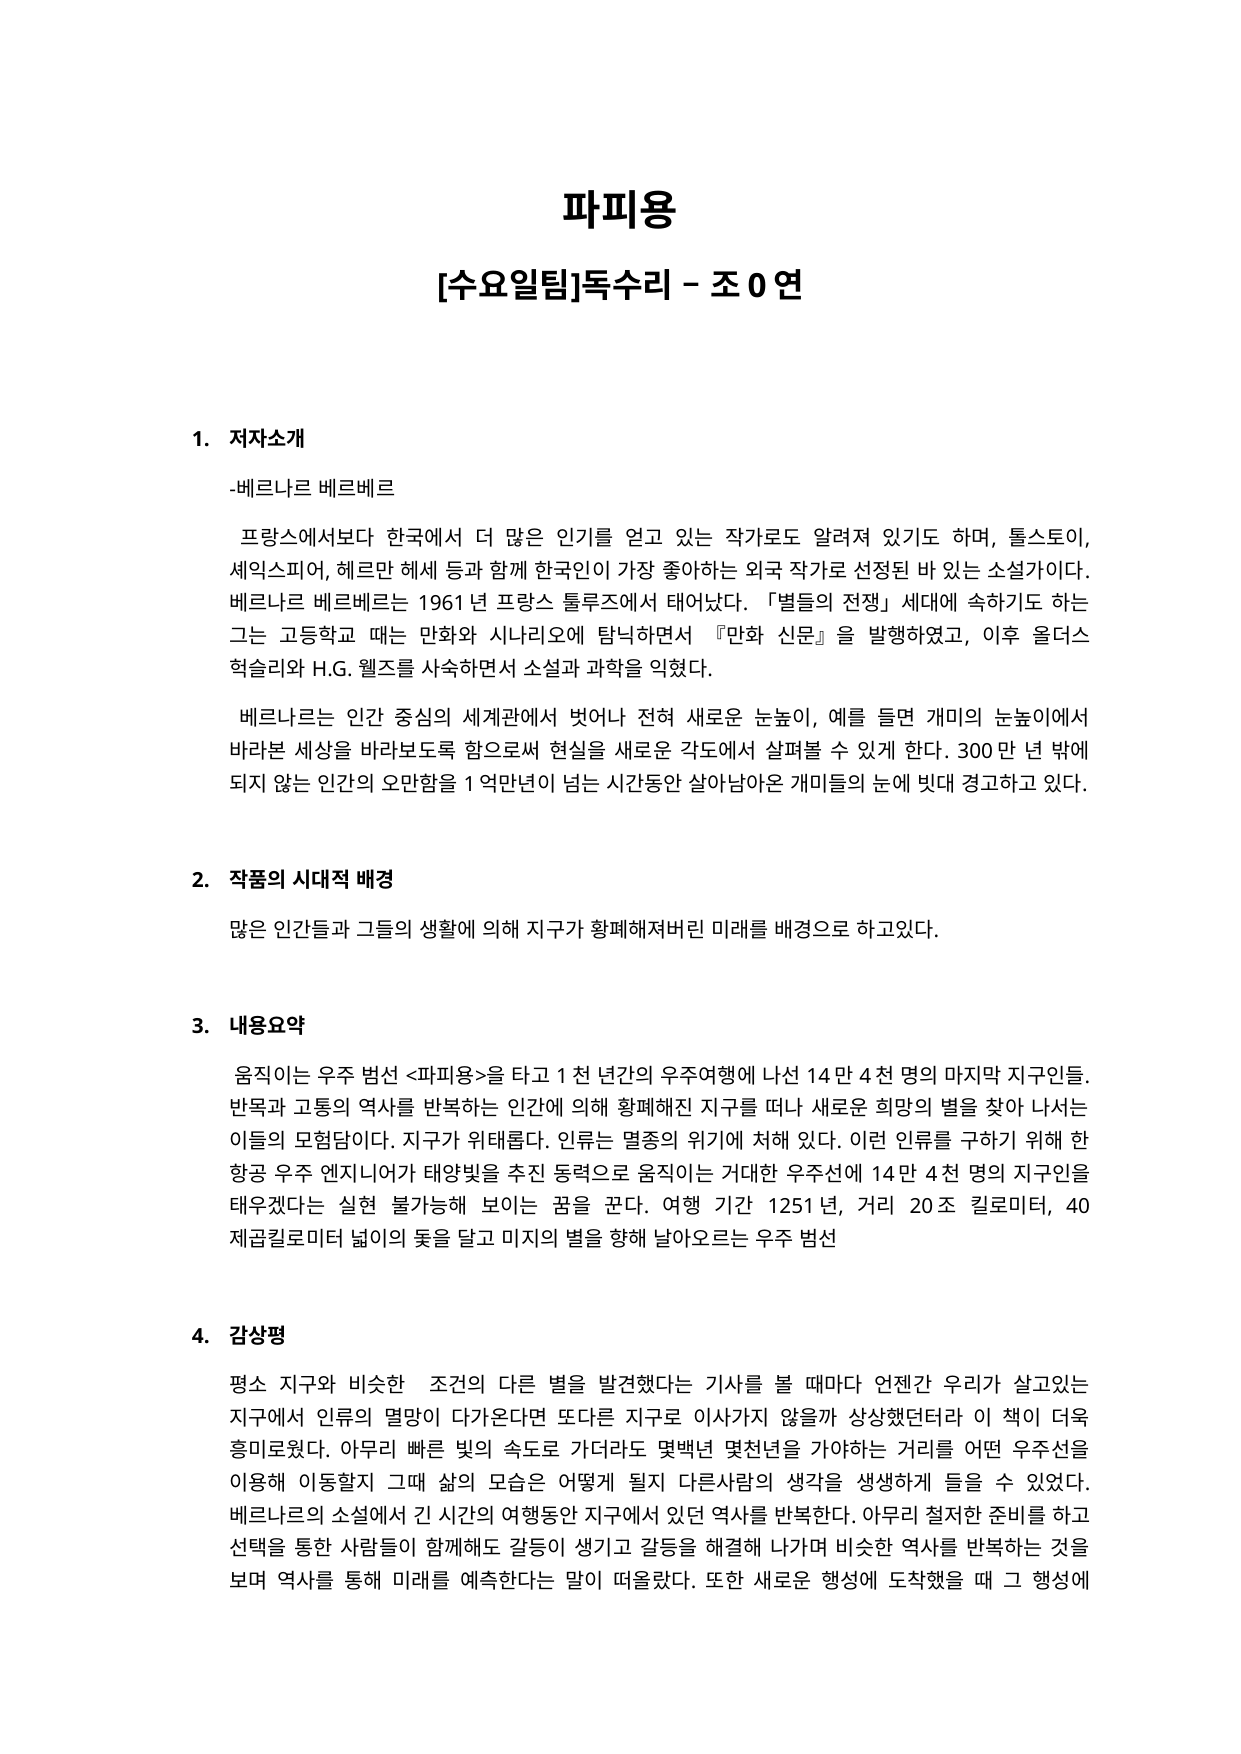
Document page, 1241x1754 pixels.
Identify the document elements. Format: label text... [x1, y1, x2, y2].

list 많은 인간들과 그들의 생활에 의해 지구가 황폐해져버린 미래를 배경으로 하고있다. [229, 913, 1090, 943]
list 베르나르는 인간 중심의 세계관에서 벗어나 전혀 새로운 눈높이, 예를 들면 개미의 눈높이에서 바라본 세상을 바라보도록 함으로써 현실을 새로운 각도에서 살펴볼 수 있게 한다. 300만 년 밖에 되지 않는 인간의 오만함을 1억만년이 넘는 시간동안 살아남아온 개미들의 눈에 빗대 경고하고 있다. [229, 701, 1090, 797]
list 저자소개 [192, 422, 1090, 453]
list 프랑스에서보다 한국에서 더 많은 인기를 얻고 있는 작가로도 알려져 있기도 하며, 톨스토이, 셰익스피어, 헤르만 헤세 등과 함께 한국인이 가장 좋아하는 외국 작가로 선정된 바 있는 소설가이다. 베르나르 베르베르는 1961년 프랑스 툴루즈에서 태어났다. 「별들의 전쟁」세대에 속하기도 하는 그는 고등학교 때는 만화와 시나리오에 탐닉하면서 『만화 신문』을 발행하였고, 이후 올더스 헉슬리와 H.G. 웰즈를 사숙하면서 소설과 과학을 익혔다. [229, 521, 1090, 682]
list -베르나르 베르베르 [229, 472, 1090, 502]
text [수요일팀]독수리 – 조0연 [150, 259, 1090, 307]
list 내용요약 [192, 1009, 1090, 1040]
list 움직이는 우주 범선 <파피용>을 타고 1천 년간의 우주여행에 나선 14만 4천 명의 마지막 지구인들. 반목과 고통의 역사를 반복하는 인간에 의해 황폐해진 지구를 떠나 새로운 희망의 별을 찾아 나서는 이들의 모험담이다. 지구가 위태롭다. 인류는 멸종의 위기에 처해 있다. 이런 인류를 구하기 위해 한 항공 우주 엔지니어가 태양빛을 추진 동력으로 움직이는 거대한 우주선에 14만 4천 명의 지구인을 태우겠다는 실현 불가능해 보이는 꿈을 꾼다. 여행 기간 1251년, 거리 20조 킬로미터, 40제곱킬로미터 넓이의 돛을 달고 미지의 별을 향해 날아오르는 우주 범선 [229, 1059, 1090, 1253]
list 감상평 [192, 1319, 1090, 1349]
list 작품의 시대적 배경 [192, 863, 1090, 894]
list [229, 1368, 1090, 1594]
text 파피용 [150, 177, 1090, 237]
